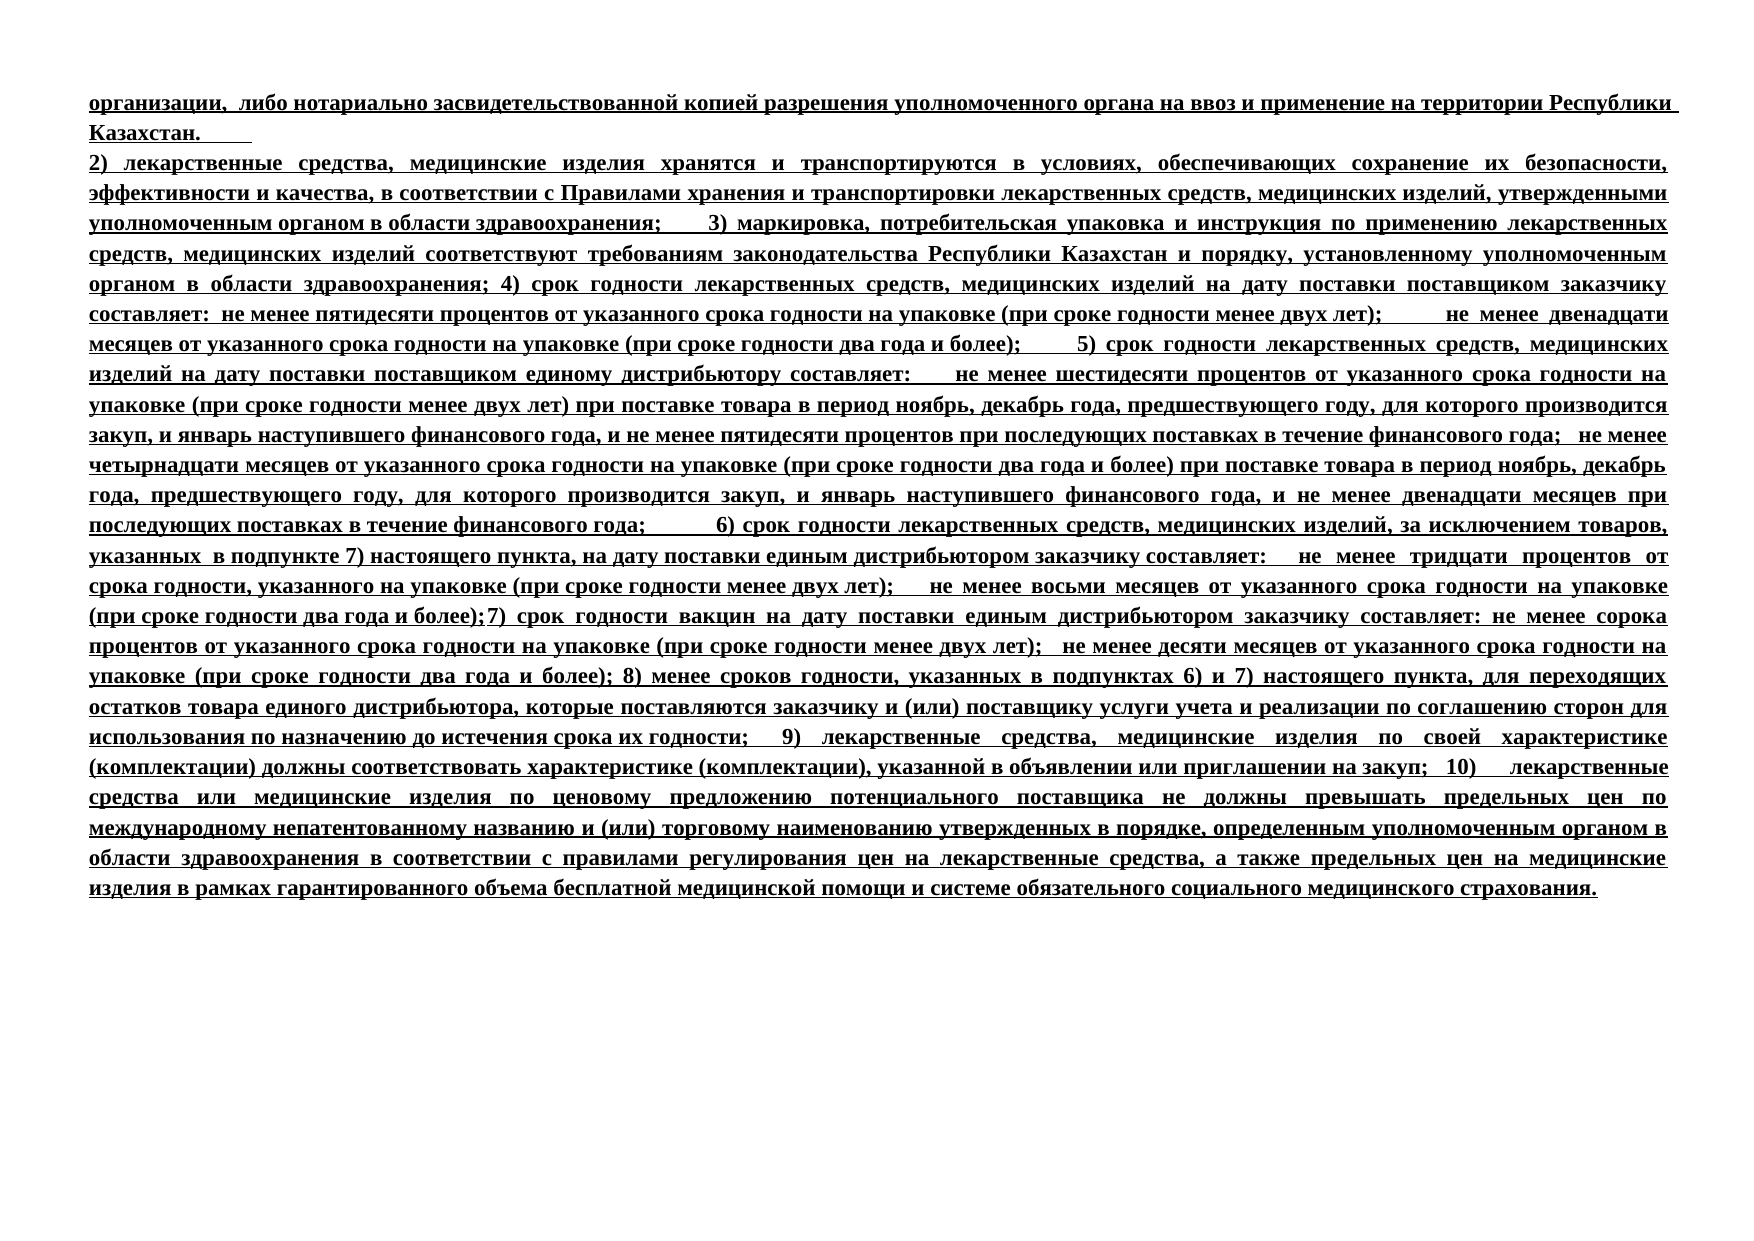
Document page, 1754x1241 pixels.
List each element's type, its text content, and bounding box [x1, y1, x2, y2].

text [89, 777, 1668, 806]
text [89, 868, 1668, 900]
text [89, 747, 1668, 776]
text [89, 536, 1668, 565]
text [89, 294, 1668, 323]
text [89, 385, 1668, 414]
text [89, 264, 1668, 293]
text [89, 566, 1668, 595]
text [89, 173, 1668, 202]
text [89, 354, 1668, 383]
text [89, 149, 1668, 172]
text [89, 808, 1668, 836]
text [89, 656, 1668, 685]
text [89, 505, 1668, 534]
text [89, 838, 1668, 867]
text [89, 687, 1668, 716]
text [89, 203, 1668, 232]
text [89, 89, 1710, 145]
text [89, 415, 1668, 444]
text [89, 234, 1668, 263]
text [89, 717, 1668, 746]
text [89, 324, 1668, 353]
